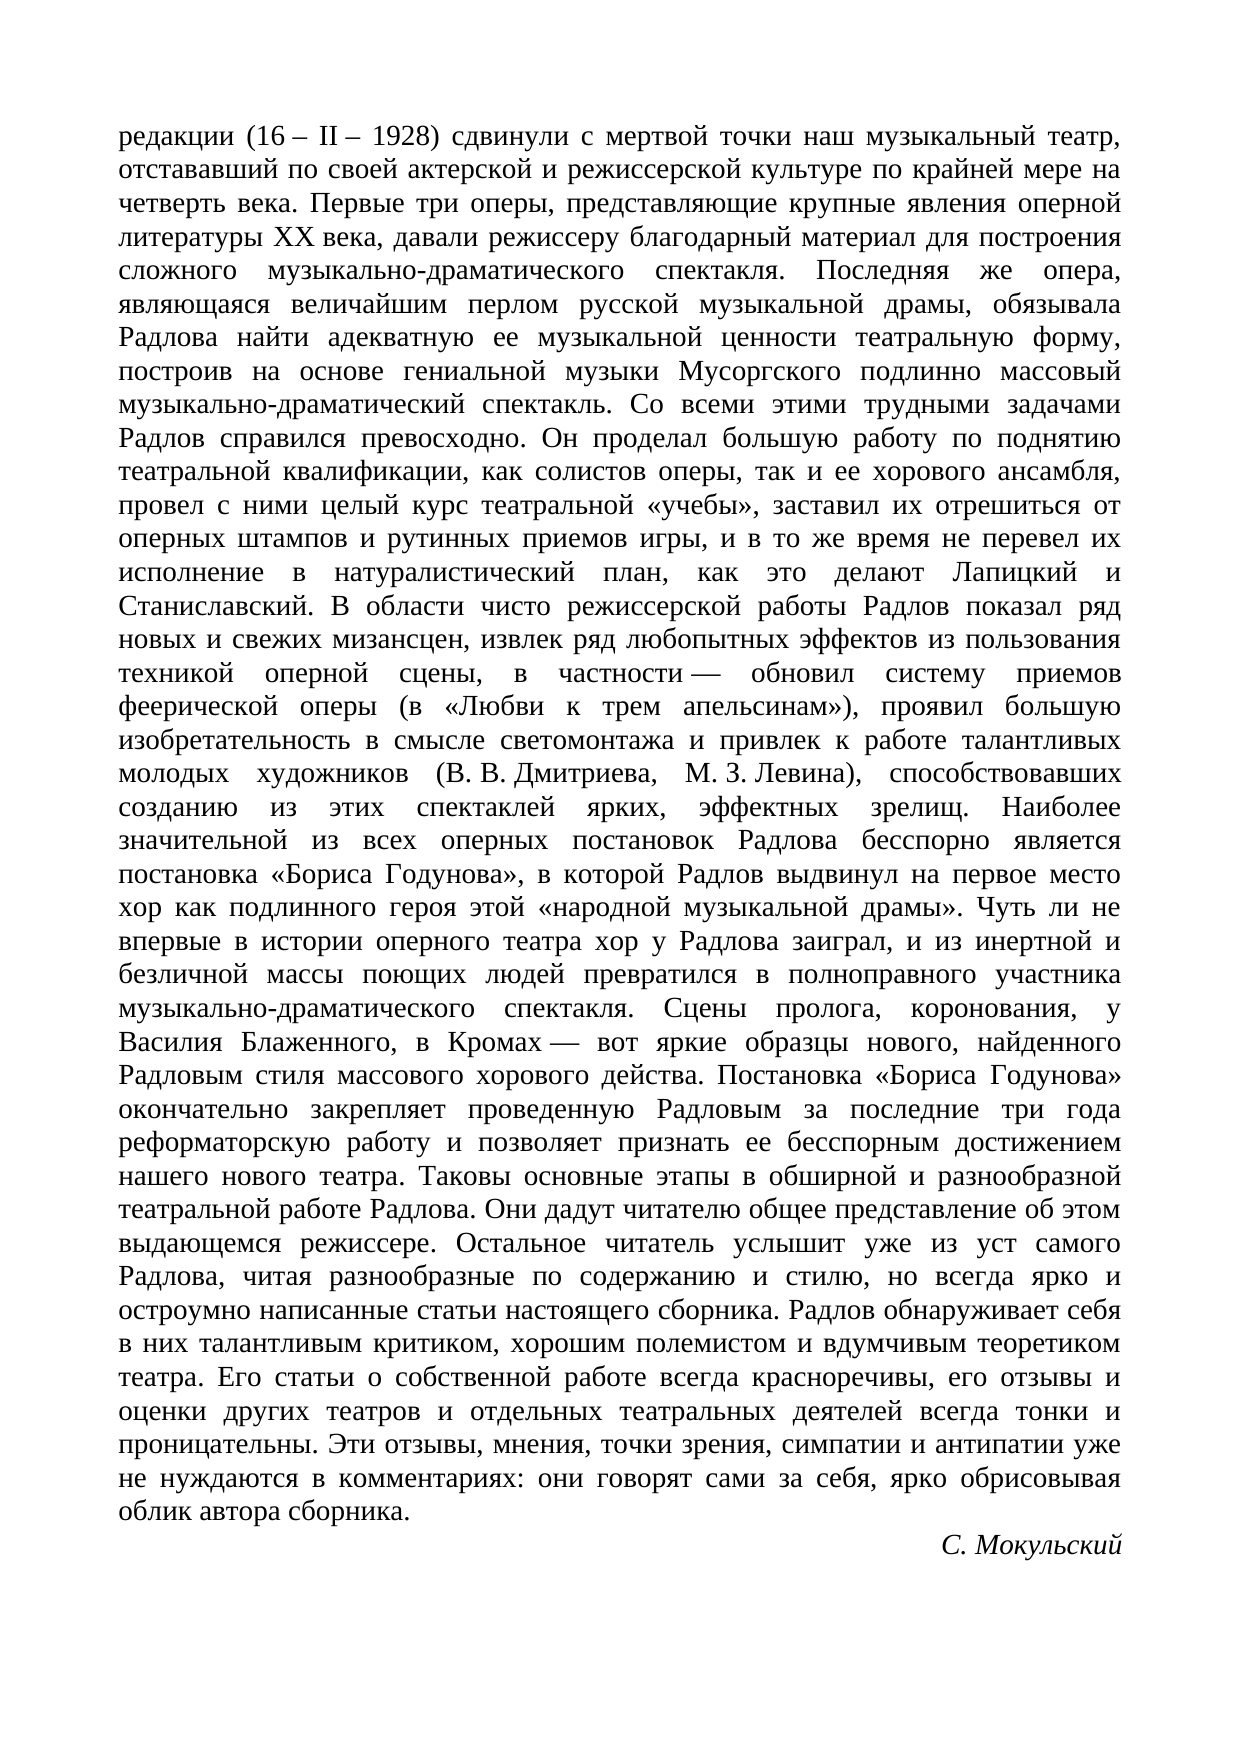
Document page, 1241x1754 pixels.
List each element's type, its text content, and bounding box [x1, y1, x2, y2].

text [118, 118, 1122, 1527]
text С. Мокульский [118, 1527, 1122, 1560]
